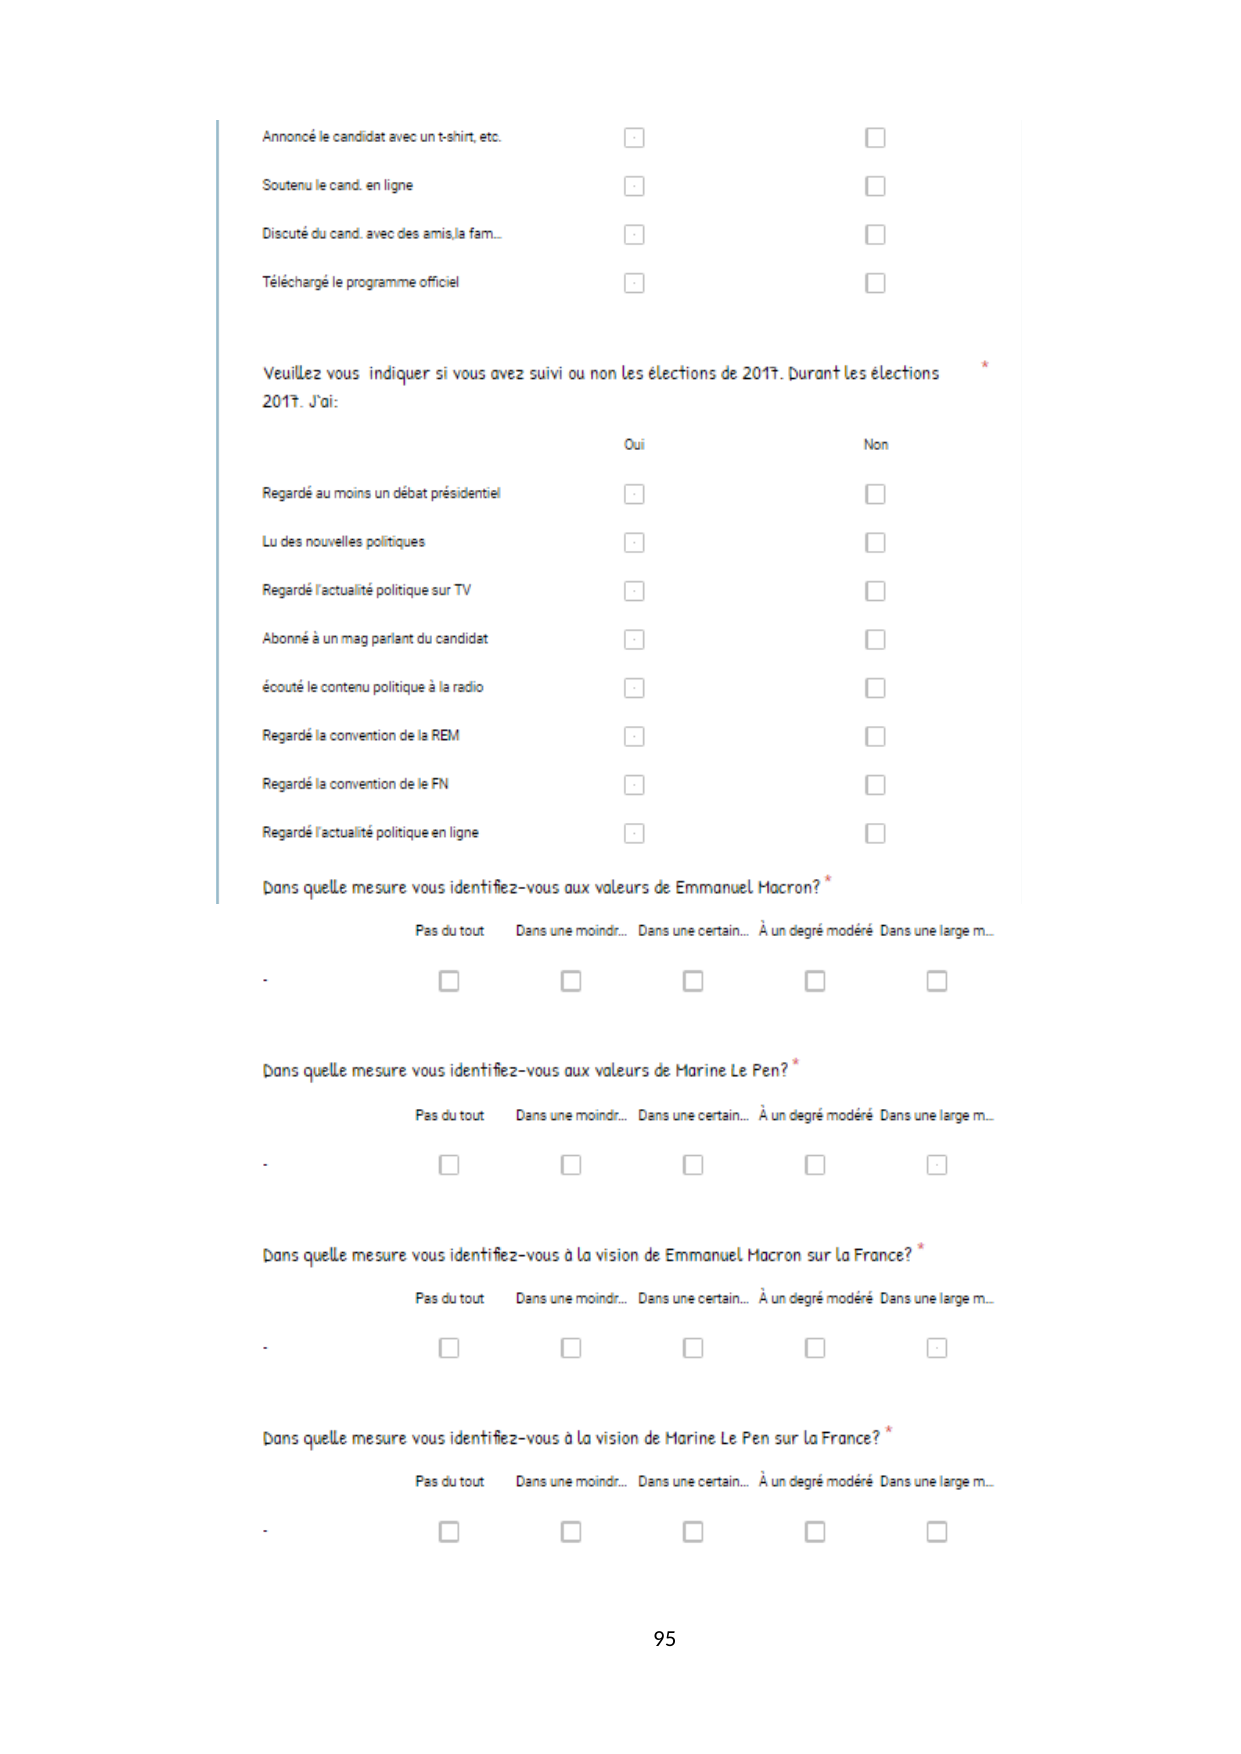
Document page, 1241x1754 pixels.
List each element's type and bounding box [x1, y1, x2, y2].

picture [216, 120, 1023, 1587]
